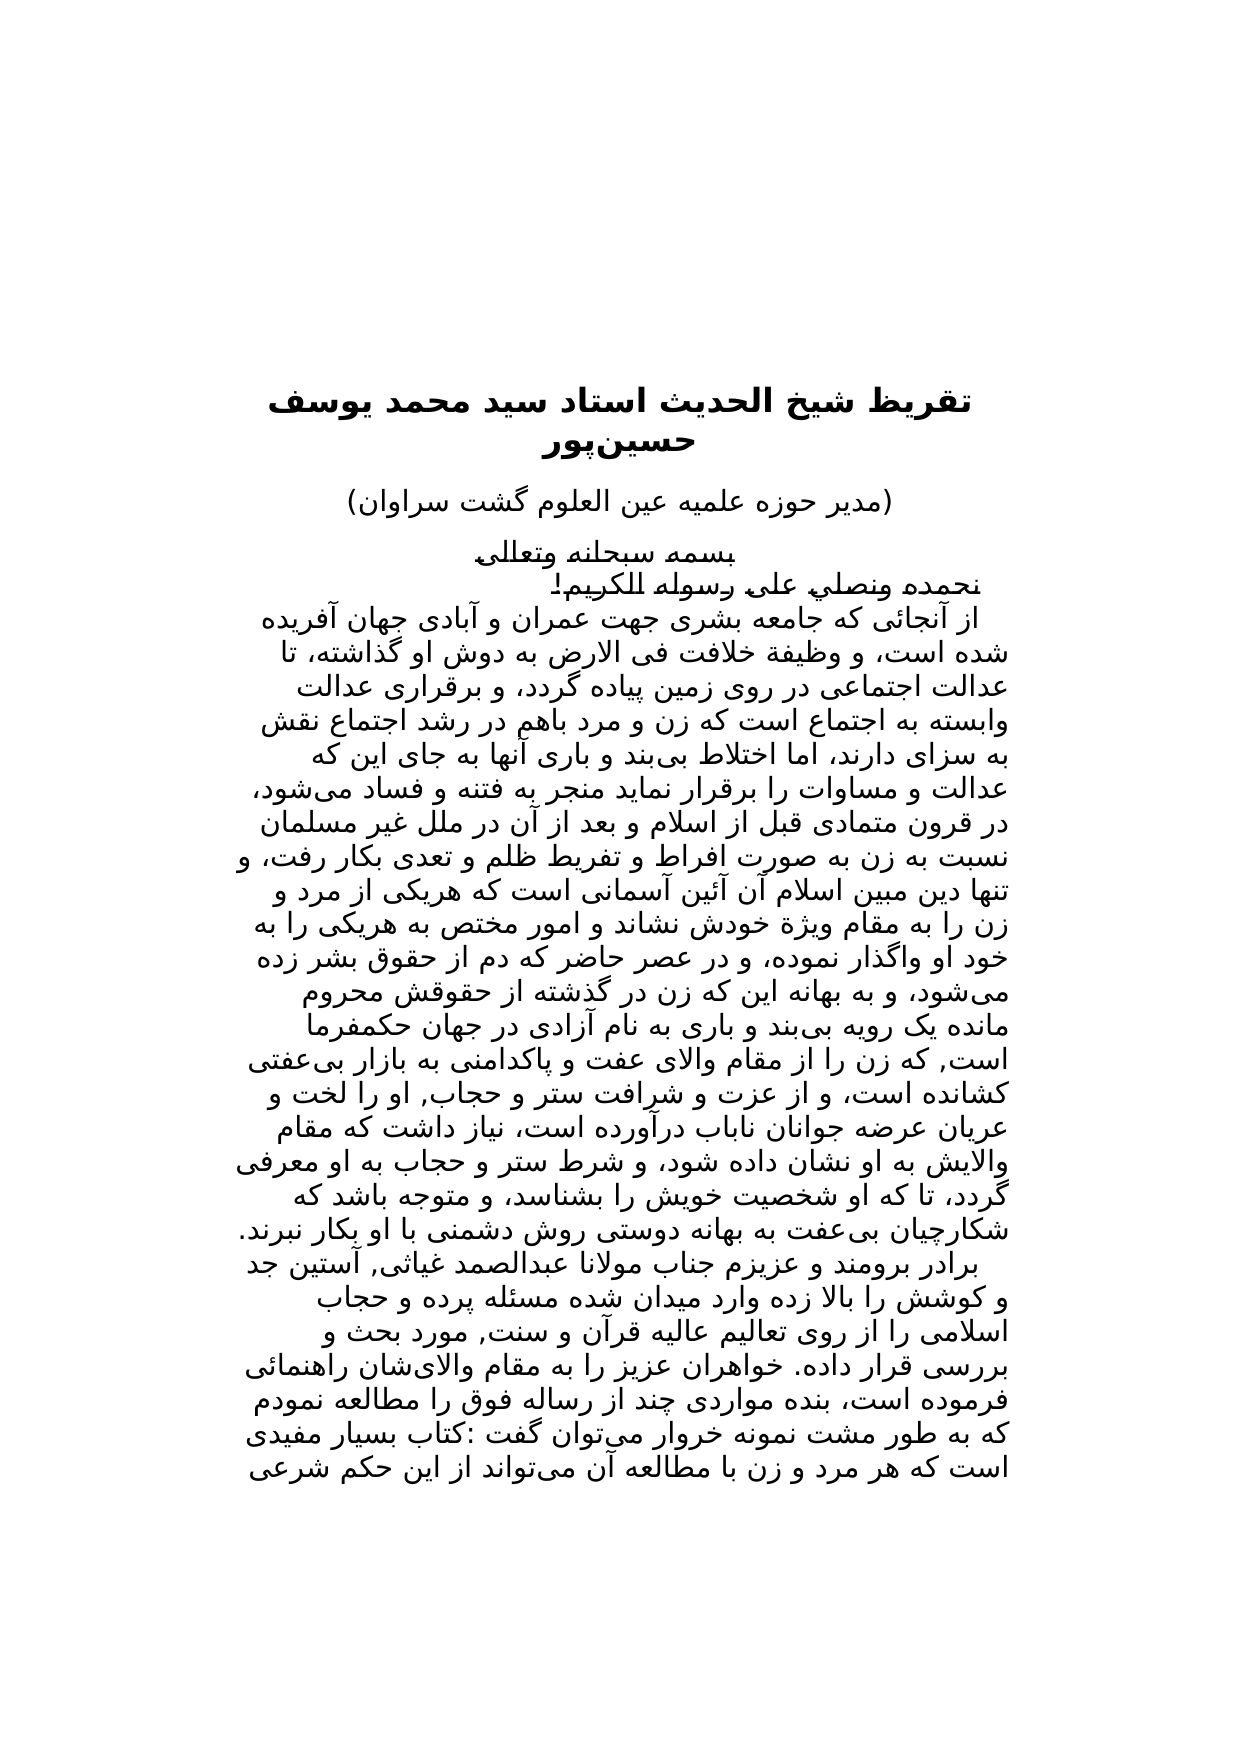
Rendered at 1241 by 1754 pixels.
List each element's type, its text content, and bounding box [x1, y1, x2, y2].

text تقریظ شیخ الحدیث استاد سید محمد یوسف حسین‌پور [230, 382, 1010, 459]
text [230, 1246, 1010, 1484]
text (مدیر حوزه علمیه عین العلوم گشت سراوان) [230, 484, 1010, 518]
text از آنجائی که جامعه بشری جهت عمران و آبادی جهان آفریده شده است، و وظیفة خلافت فی الارض به دوش او گذاشته، تا عدالت اجتماعی در روی زمین پیاده گردد، و برقراری عدالت وابسته به اجتماع است که زن و مرد باهم در رشد اجتماع نقش به سزای دارند، اما اختلاط بی‌بند و باری آنها به جای این که عدالت و مساوات را برقرار نماید منجر به فتنه و فساد می‌شود، در قرون متمادی قبل از اسلام و بعد از آن در ملل غیر مسلمان نسبت به زن به صورت افراط و تفریط ظلم و تعدی بکار رفت، و تنها دین مبین اسلام آن آئین آسمانی است که هریکی از مرد و زن را به مقام ویژة خودش نشاند و امور مختص به هریکی را به خود او واگذار نموده، و در عصر حاضر که دم از حقوق بشر زده می‌شود، و به بهانه این که زن در گذشته از حقوقش محروم مانده یک رویه بی‌بند و باری به نام آزادی در جهان حکمفرما است, که زن را از مقام والای عفت و پاکدامنی به بازار بی‌عفتی کشانده است، و از عزت و شرافت ستر و حجاب, او را لخت و عریان عرضه جوانان ناباب درآورده است، نیاز داشت که مقام والایش به او نشان داده شود، و شرط ستر و حجاب به او معرفی گردد، تا که او شخصیت خویش را بشناسد، و متوجه باشد که شکارچیان بی‌عفت به بهانه دوستی روش دشمنی با او بکار نبرند. [230, 601, 1010, 1246]
text بسمه سبحانه وتعالی [230, 537, 1010, 569]
text نحمده ونصلي على رسوله الكريم! [230, 569, 1010, 601]
